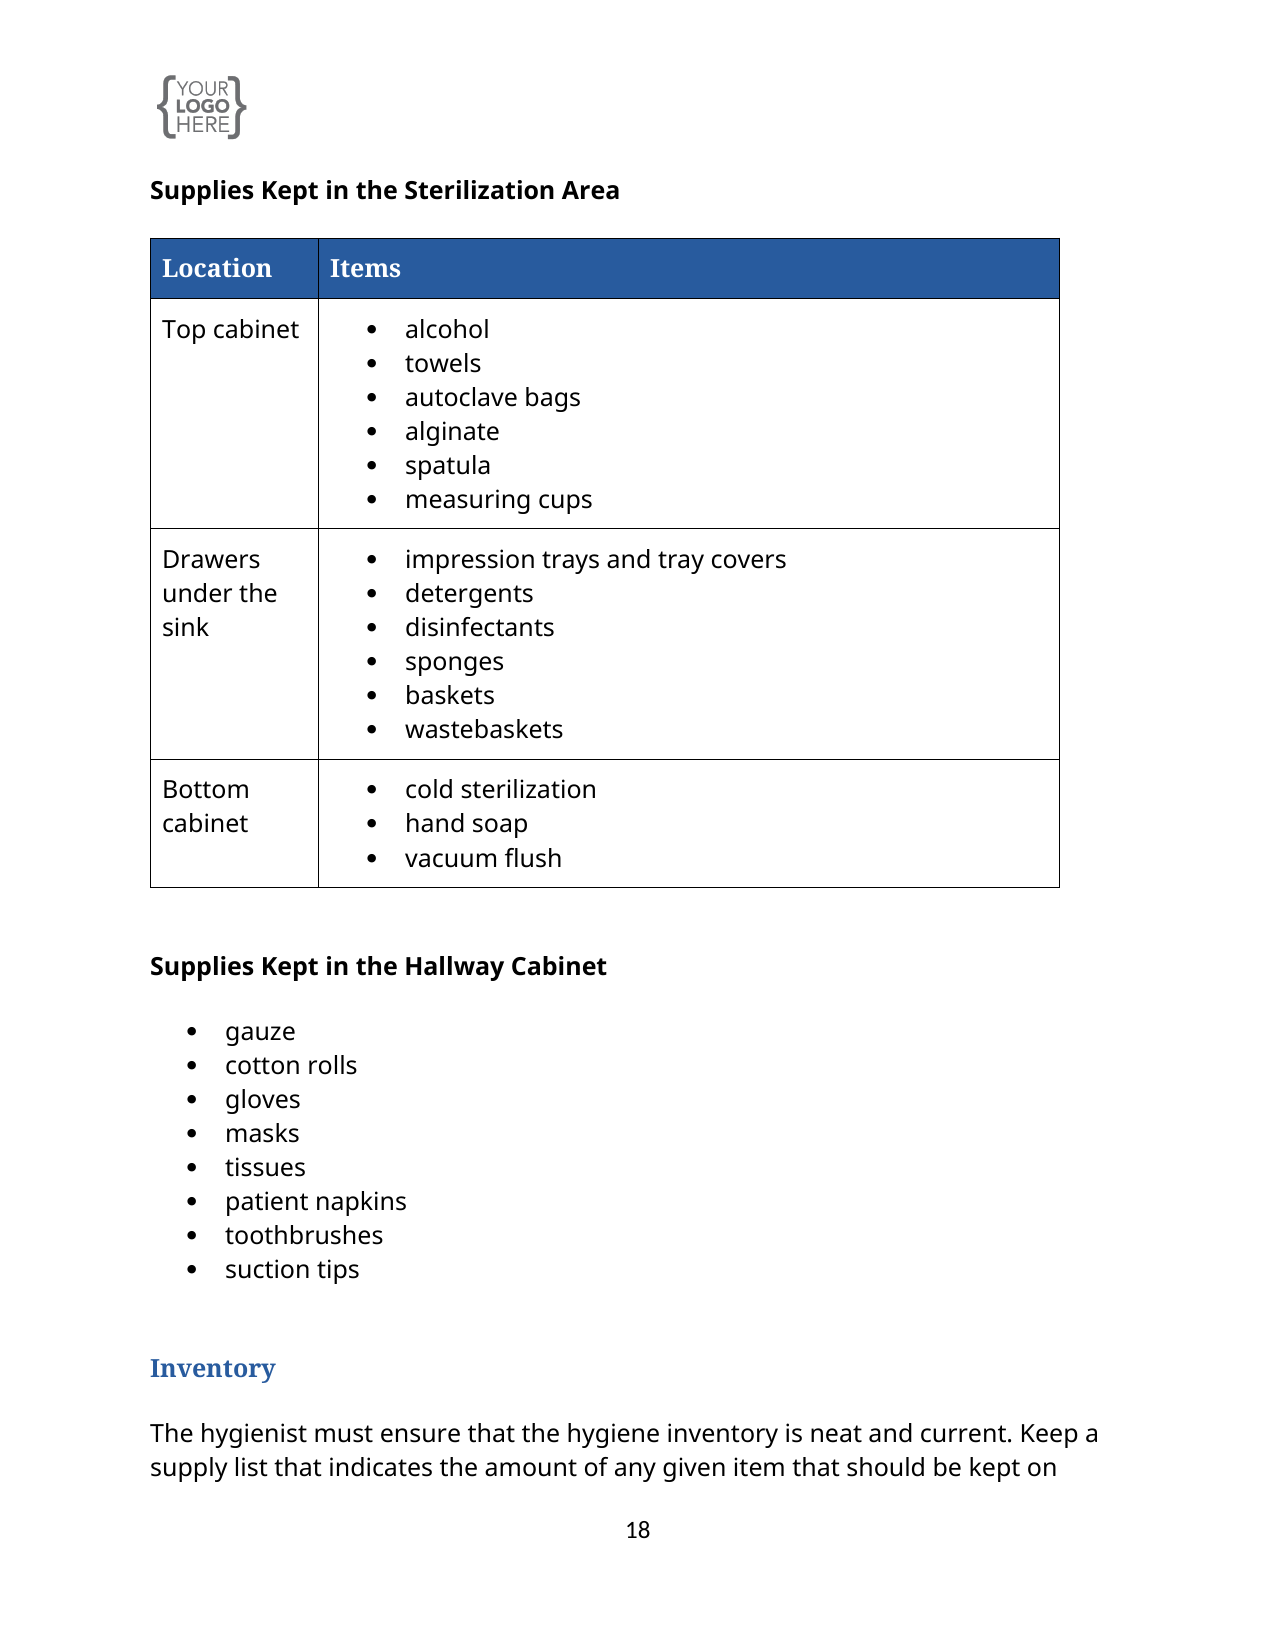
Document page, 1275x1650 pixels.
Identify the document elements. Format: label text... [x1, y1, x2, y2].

list patient napkins [187, 1184, 1125, 1218]
picture [150, 75, 255, 143]
table_cell Drawers under the sink [151, 529, 318, 758]
list cotton rolls [187, 1047, 1125, 1082]
table_header Items [319, 239, 1059, 298]
table_cell Bottom cabinet [151, 760, 318, 887]
table_header Location [151, 239, 318, 298]
list toothbrushes [187, 1218, 1125, 1252]
subtitle Supplies Kept in the Hallway Cabinet [150, 949, 1125, 983]
table_cell Top cabinet [151, 299, 318, 528]
table_cell impression trays and tray covers detergents disinfectants sponges baskets wastebaskets [319, 529, 1059, 758]
list suction tips [187, 1252, 1125, 1286]
list gauze [187, 1013, 1125, 1047]
table_cell cold sterilization hand soap vacuum flush [319, 760, 1059, 887]
list gloves [187, 1082, 1125, 1116]
subtitle Supplies Kept in the Sterilization Area [150, 173, 1125, 207]
list tissues [187, 1150, 1125, 1184]
subtitle Inventory [150, 1351, 1125, 1385]
list masks [187, 1116, 1125, 1150]
table_cell alcohol towels autoclave bags alginate spatula measuring cups [319, 299, 1059, 528]
